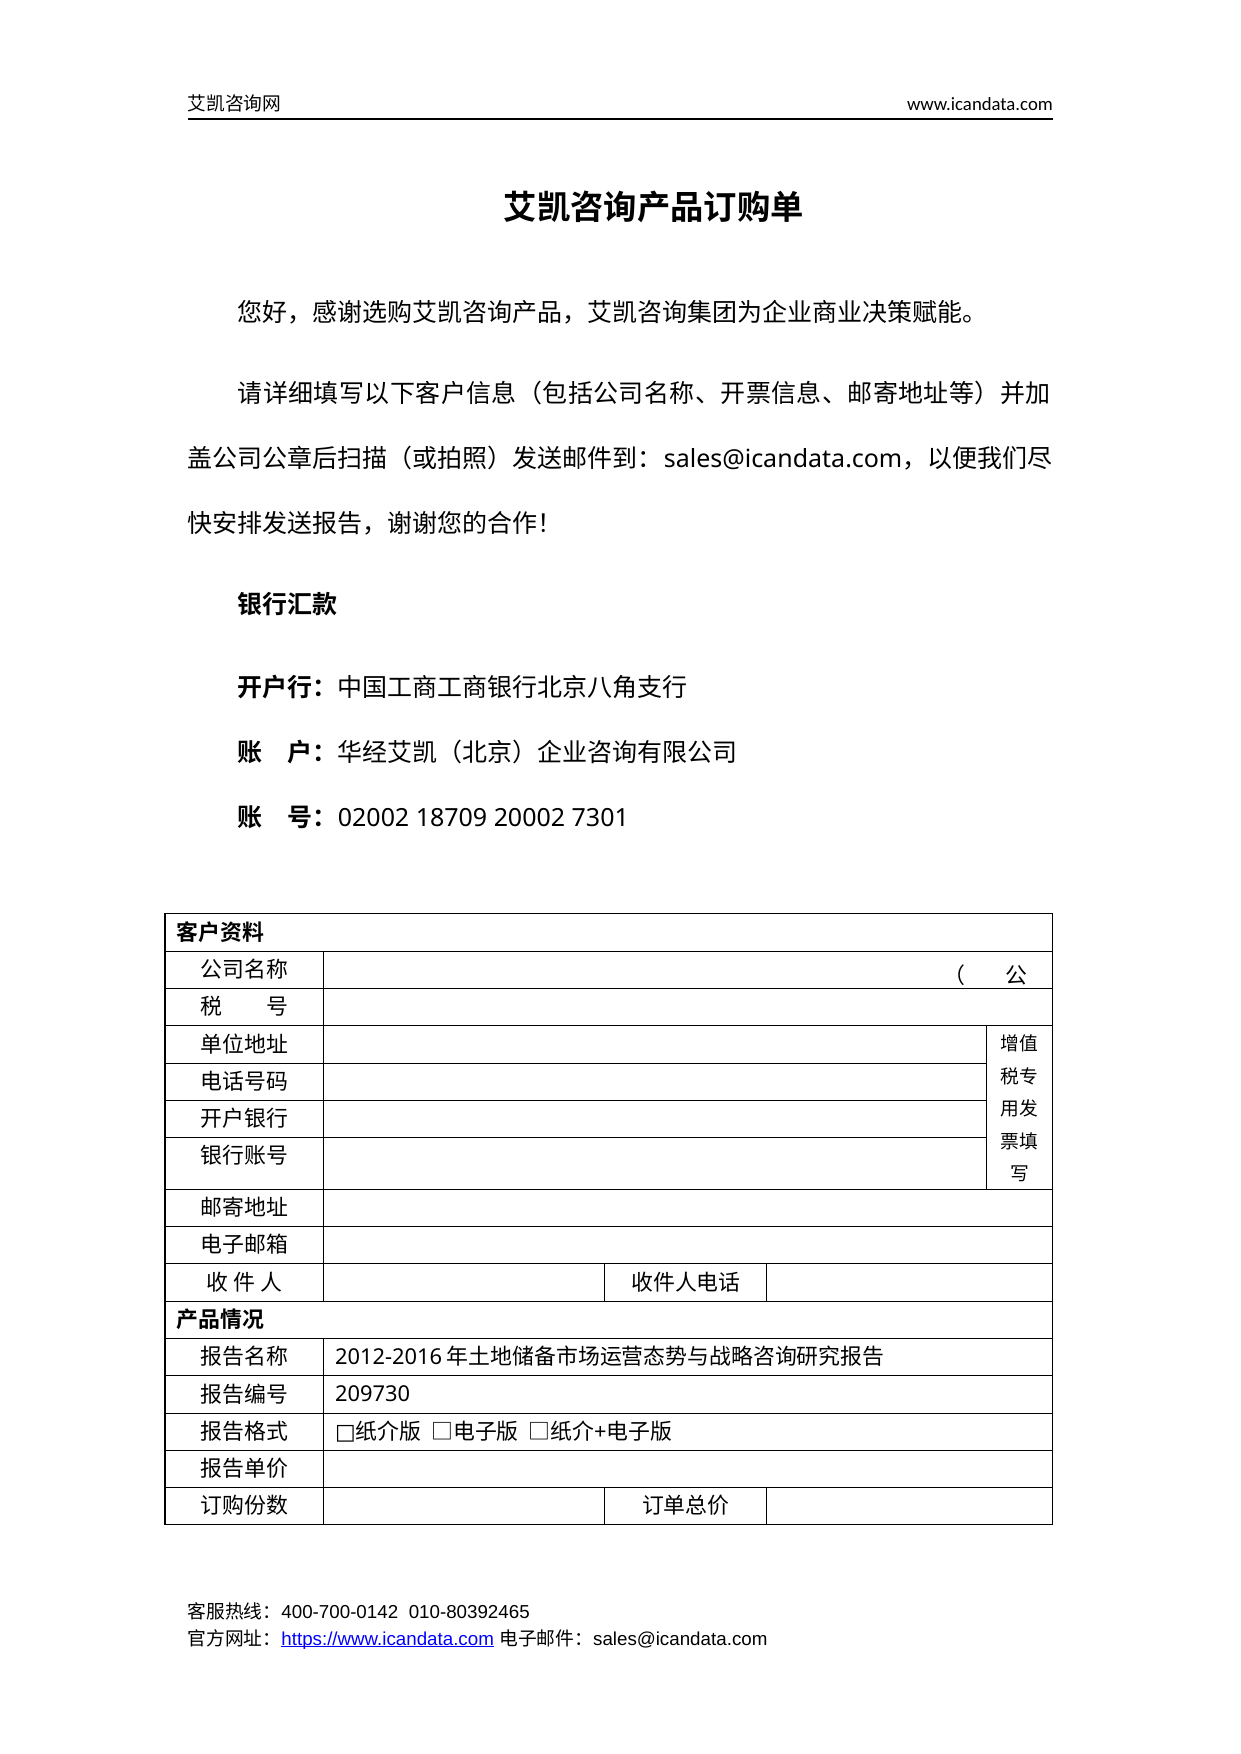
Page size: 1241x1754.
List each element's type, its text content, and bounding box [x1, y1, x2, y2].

table_cell [324, 1190, 1052, 1226]
table_cell 209730 [324, 1376, 1052, 1412]
table_cell [324, 952, 1052, 988]
table_cell [767, 1264, 1052, 1301]
text 开户行：中国工商工商银行北京八角支行 [187, 653, 1053, 718]
table_cell [324, 1488, 604, 1524]
text 请详细填写以下客户信息（包括公司名称、开票信息、邮寄地址等）并加盖公司公章后扫描（或拍照）发送邮件到：sales@icandata.com，以便我们尽快安排发送报告，谢谢您的合作！ [187, 359, 1053, 554]
table_cell 报告格式 [166, 1414, 323, 1450]
table_cell 报告单价 [166, 1451, 323, 1487]
table_cell □纸介版 □电子版 □纸介+电子版 [324, 1414, 1052, 1450]
table_cell 收 件 人 [166, 1264, 323, 1301]
table_cell 订单总价 [605, 1488, 766, 1524]
table_cell [767, 1488, 1052, 1524]
table_cell 开户银行 [166, 1101, 323, 1137]
table_cell 单位地址 [166, 1026, 323, 1062]
table_cell [324, 1064, 986, 1100]
table_cell 公司名称 [166, 952, 323, 988]
table_cell [324, 1138, 986, 1189]
table_cell 报告编号 [166, 1376, 323, 1412]
table_cell 收件人电话 [605, 1264, 766, 1301]
table_cell [324, 1227, 1052, 1263]
text 艾凯咨询产品订购单 [187, 172, 1053, 237]
table_cell [324, 989, 1052, 1025]
table_cell 银行账号 [166, 1138, 323, 1189]
table_cell 订购份数 [166, 1488, 323, 1524]
table_header 客户资料 [166, 914, 1052, 951]
table_cell [324, 1101, 986, 1137]
text 账 户：华经艾凯（北京）企业咨询有限公司 [187, 718, 1053, 783]
table_cell 增值税专用发票填写 [987, 1026, 1052, 1189]
table_cell 税 号 [166, 989, 323, 1025]
table_cell [324, 1264, 604, 1301]
table_cell [324, 1026, 986, 1062]
text 您好，感谢选购艾凯咨询产品，艾凯咨询集团为企业商业决策赋能。 [187, 278, 1053, 343]
table_cell 邮寄地址 [166, 1190, 323, 1226]
text 账 号：02002 18709 20002 7301 [187, 783, 1053, 848]
table_cell 2012-2016年土地储备市场运营态势与战略咨询研究报告 [324, 1339, 1052, 1375]
table_cell 电话号码 [166, 1064, 323, 1100]
table_cell 报告名称 [166, 1339, 323, 1375]
table_cell [324, 1451, 1052, 1487]
table_cell 电子邮箱 [166, 1227, 323, 1263]
table_cell 产品情况 [166, 1302, 1052, 1338]
text 银行汇款 [187, 570, 1053, 635]
